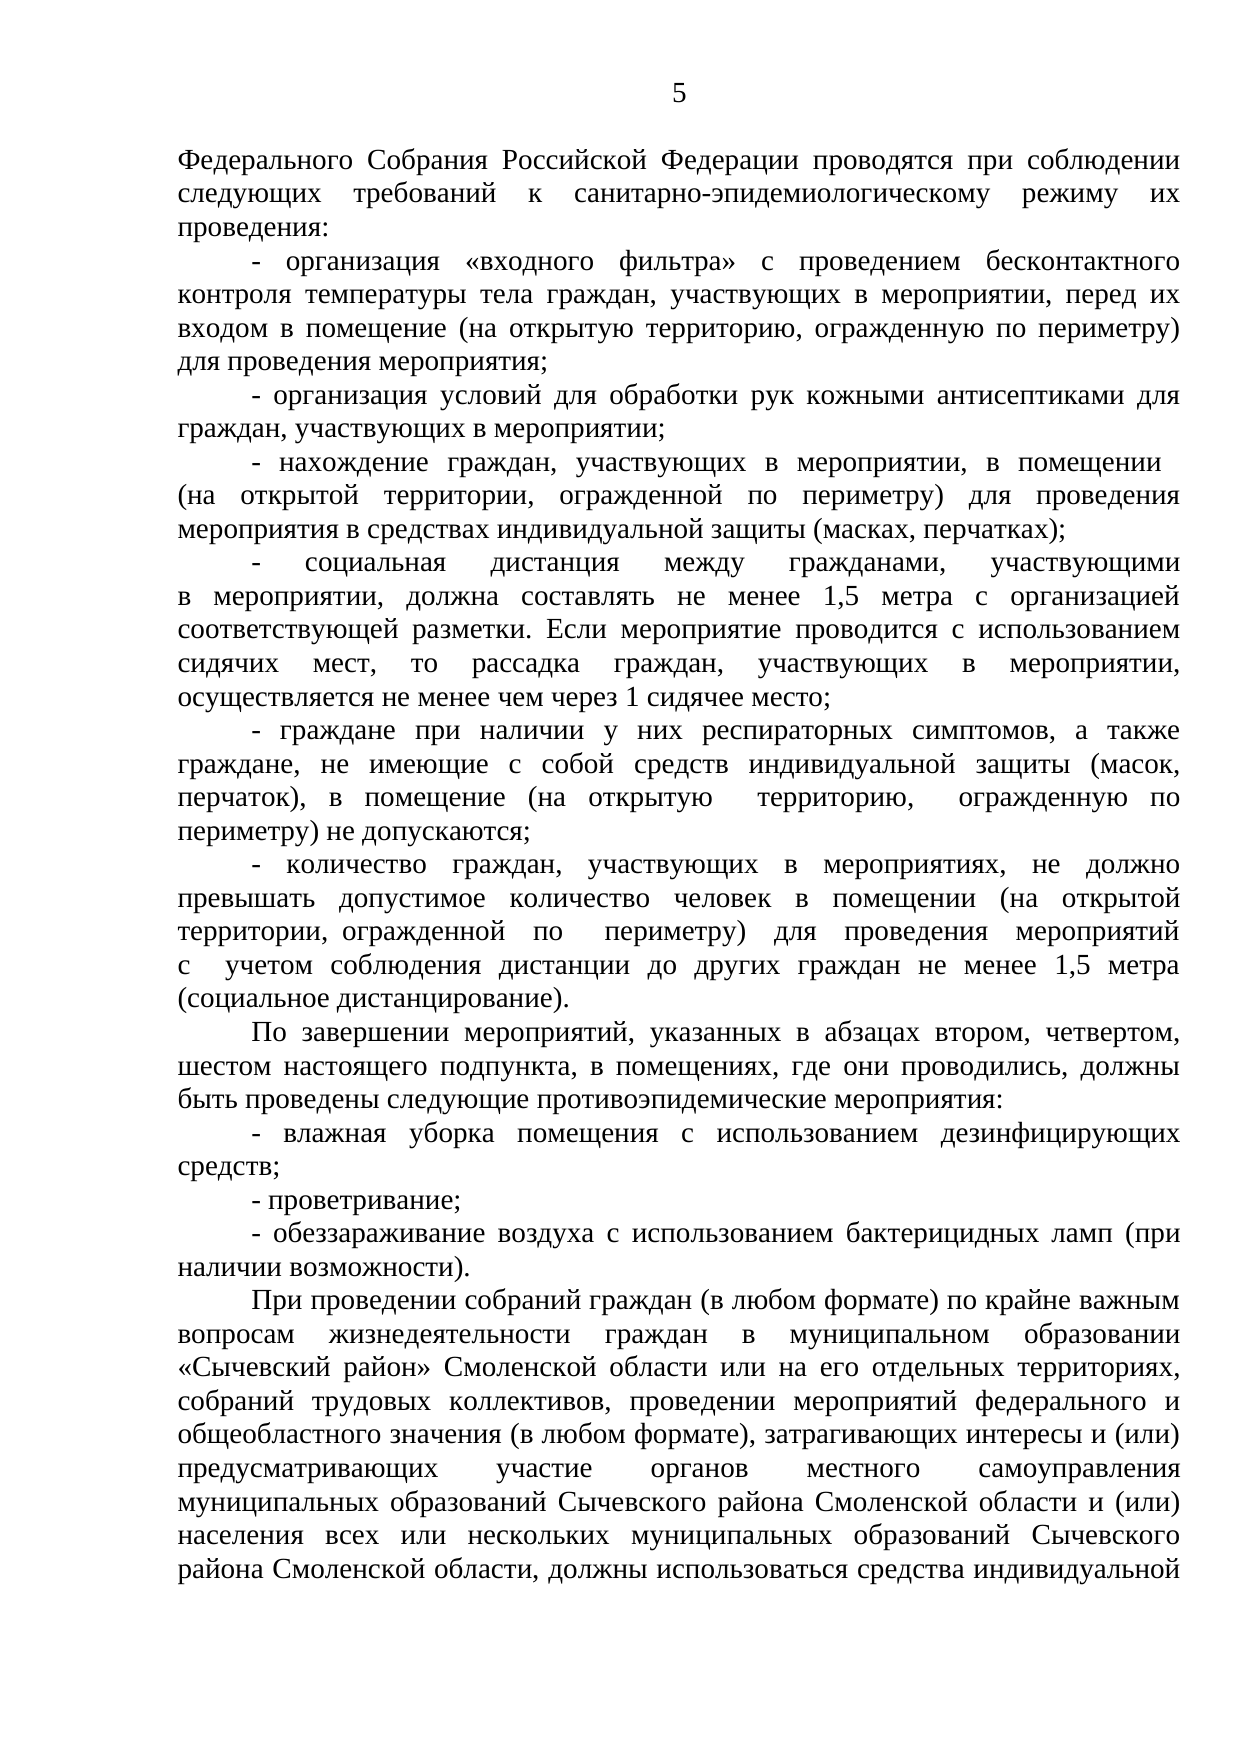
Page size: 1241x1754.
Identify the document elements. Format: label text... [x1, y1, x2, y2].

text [177, 1282, 1181, 1584]
text - проветривание; [177, 1182, 1181, 1215]
text По завершении мероприятий, указанных в абзацах втором, четвертом, шестом настоящего подпункта, в помещениях, где они проводились, должны быть проведены следующие противоэпидемические мероприятия: [177, 1014, 1181, 1115]
text - организация условий для обработки рук кожными антисептиками для граждан, участвующих в мероприятии; [177, 377, 1181, 444]
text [177, 142, 1181, 243]
text - влажная уборка помещения с использованием дезинфицирующих средств; [177, 1115, 1181, 1182]
text - социальная дистанция между гражданами, участвующими в мероприятии, должна составлять не менее 1,5 метра с организацией соответствующей разметки. Если мероприятие проводится с использованием сидячих мест, то рассадка граждан, участвующих в мероприятии, осуществляется не менее чем через 1 сидячее место; [177, 544, 1181, 712]
text - граждане при наличии у них респираторных симптомов, а также граждане, не имеющие с собой средств индивидуальной защиты (масок, перчаток), в помещение (на открытую территорию, огражденную по периметру) не допускаются; [177, 712, 1181, 846]
text - нахождение граждан, участвующих в мероприятии, в помещении (на открытой территории, огражденной по периметру) для проведения мероприятия в средствах индивидуальной защиты (масках, перчатках); [177, 444, 1181, 544]
text - количество граждан, участвующих в мероприятиях, не должно превышать допустимое количество человек в помещении (на открытой территории, огражденной по периметру) для проведения мероприятий с учетом соблюдения дистанции до других граждан не менее 1,5 метра (социальное дистанцирование). [177, 846, 1181, 1014]
text - организация «входного фильтра» с проведением бесконтактного контроля температуры тела граждан, участвующих в мероприятии, перед их входом в помещение (на открытую территорию, огражденную по периметру) для проведения мероприятия; [177, 243, 1181, 377]
text - обеззараживание воздуха с использованием бактерицидных ламп (при наличии возможности). [177, 1215, 1181, 1282]
